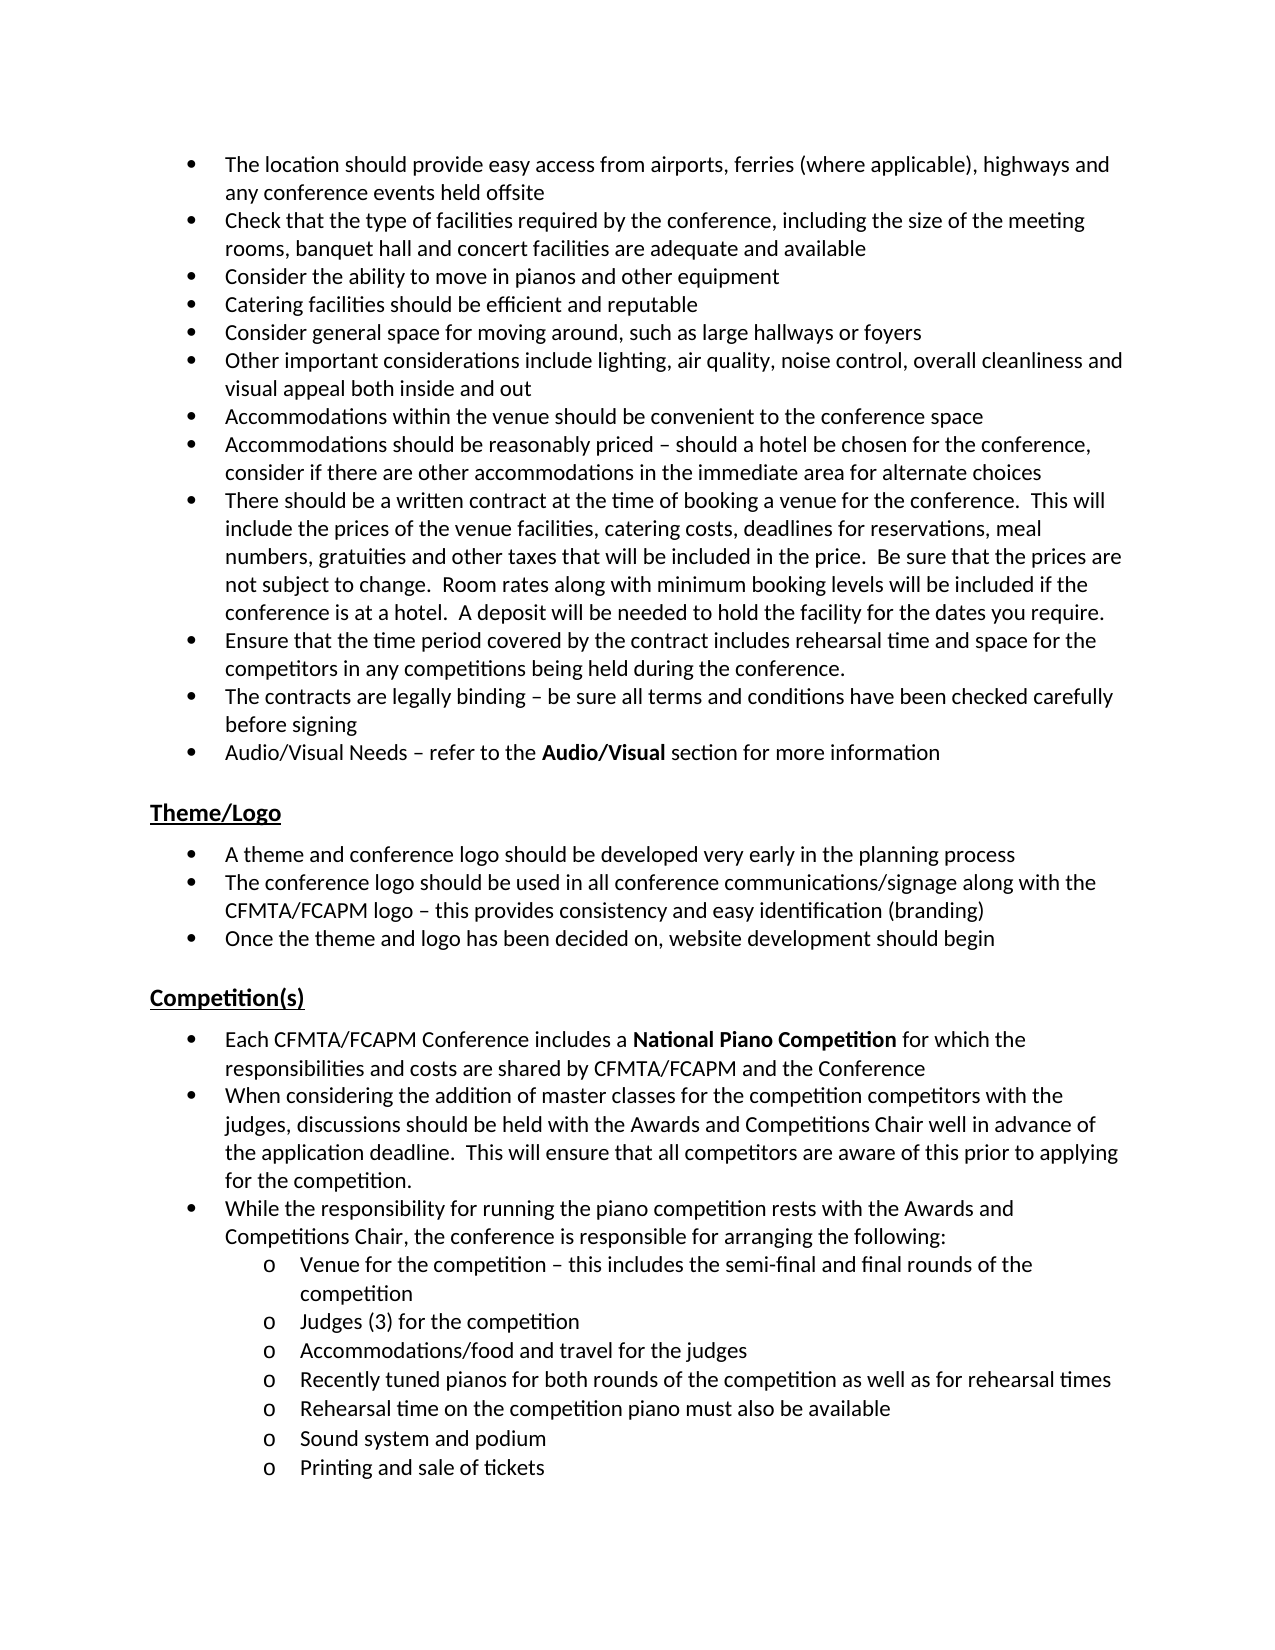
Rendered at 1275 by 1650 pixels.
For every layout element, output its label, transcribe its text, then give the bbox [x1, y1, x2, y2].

list Accommodations should be reasonably priced – should a hotel be chosen for the conference, consider if there are other accommodations in the immediate area for alternate choices [187, 430, 1125, 486]
list Catering facilities should be efficient and reputable [187, 290, 1125, 318]
list Each CFMTA/FCAPM Conference includes a National Piano Competition for which the responsibilities and costs are shared by CFMTA/FCAPM and the Conference [187, 1026, 1125, 1082]
list Judges (3) for the competition [262, 1307, 1125, 1336]
list The location should provide easy access from airports, ferries (where applicable), highways and any conference events held offsite [187, 150, 1125, 206]
list Once the theme and logo has been decided on, website development should begin [187, 924, 1125, 952]
list Rehearsal time on the competition piano must also be available [262, 1394, 1125, 1424]
list Sound system and podium [262, 1424, 1125, 1453]
list Audio/Visual Needs – refer to the Audio/Visual section for more information [187, 738, 1125, 766]
list A theme and conference logo should be developed very early in the planning process [187, 840, 1125, 868]
text Theme/Logo [150, 797, 1125, 827]
list Printing and sale of tickets [262, 1453, 1125, 1482]
list Recently tuned pianos for both rounds of the competition as well as for rehearsal times [262, 1365, 1125, 1394]
list Accommodations/food and travel for the judges [262, 1336, 1125, 1365]
list Venue for the competition – this includes the semi-final and final rounds of the competition [262, 1250, 1125, 1307]
list Ensure that the time period covered by the contract includes rehearsal time and space for the competitors in any competitions being held during the conference. [187, 626, 1125, 682]
list While the responsibility for running the piano competition rests with the Awards and Competitions Chair, the conference is responsible for arranging the following: [187, 1194, 1125, 1250]
list Other important considerations include lighting, air quality, noise control, overall cleanliness and visual appeal both inside and out [187, 346, 1125, 402]
list There should be a written contract at the time of booking a venue for the conference. This will include the prices of the venue facilities, catering costs, deadlines for reservations, meal numbers, gratuities and other taxes that will be included in the price. Be sure that the prices are not subject to change. Room rates along with minimum booking levels will be included if the conference is at a hotel. A deposit will be needed to hold the facility for the dates you require. [187, 486, 1125, 626]
text Competition(s) [150, 983, 1125, 1013]
list The conference logo should be used in all conference communications/signage along with the CFMTA/FCAPM logo – this provides consistency and easy identification (branding) [187, 868, 1125, 924]
list Consider general space for moving around, such as large hallways or foyers [187, 318, 1125, 346]
list Check that the type of facilities required by the conference, including the size of the meeting rooms, banquet hall and concert facilities are adequate and available [187, 206, 1125, 262]
list Consider the ability to move in pianos and other equipment [187, 262, 1125, 290]
list Accommodations within the venue should be convenient to the conference space [187, 402, 1125, 430]
list The contracts are legally binding – be sure all terms and conditions have been checked carefully before signing [187, 682, 1125, 738]
list When considering the addition of master classes for the competition competitors with the judges, discussions should be held with the Awards and Competitions Chair well in advance of the application deadline. This will ensure that all competitors are aware of this prior to applying for the competition. [187, 1082, 1125, 1194]
